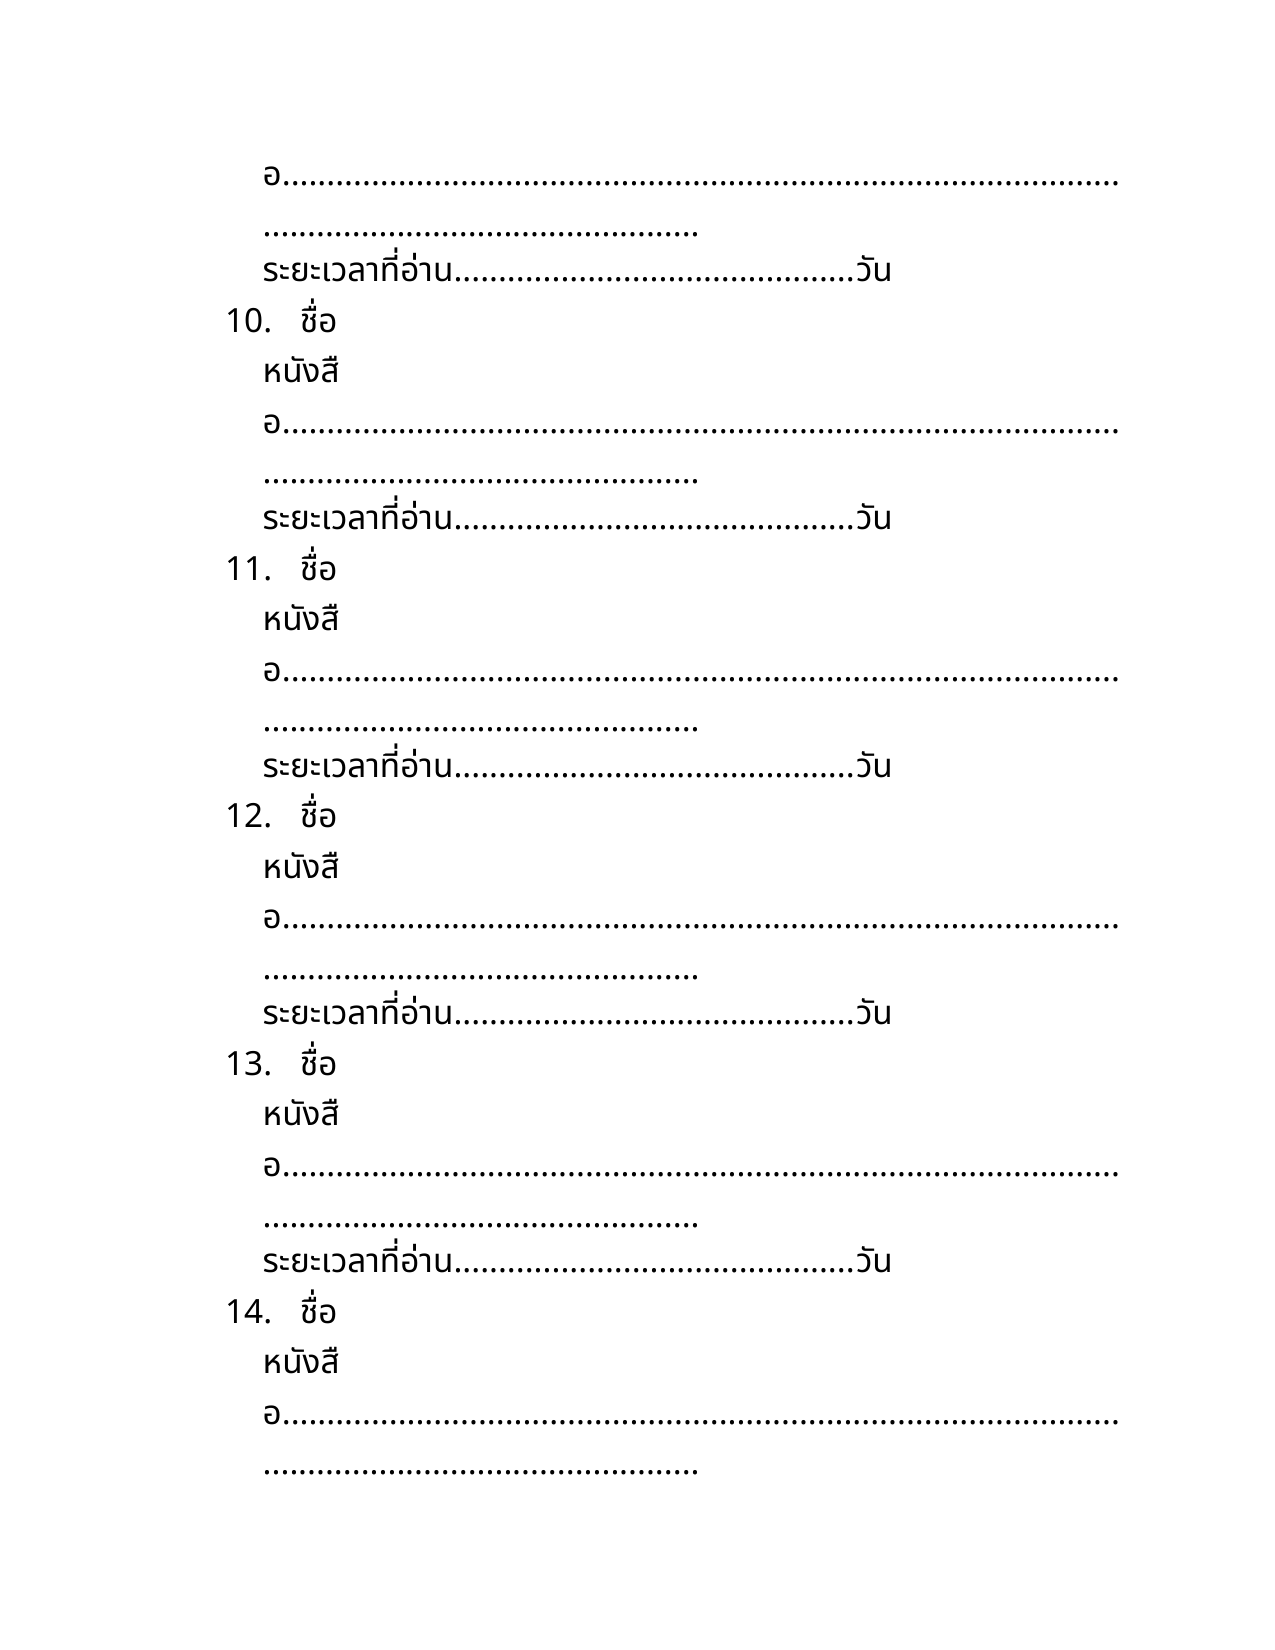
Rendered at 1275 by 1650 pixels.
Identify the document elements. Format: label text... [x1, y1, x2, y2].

list ระยะเวลาที่อ่าน.............................................วัน [262, 741, 1125, 792]
list ระยะเวลาที่อ่าน.............................................วัน [262, 246, 1125, 297]
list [225, 1287, 1125, 1484]
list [225, 150, 1125, 246]
list ระยะเวลาที่อ่าน.............................................วัน [262, 989, 1125, 1040]
list ระยะเวลาที่อ่าน.............................................วัน [262, 494, 1125, 544]
list ระยะเวลาที่อ่าน.............................................วัน [262, 1237, 1125, 1287]
